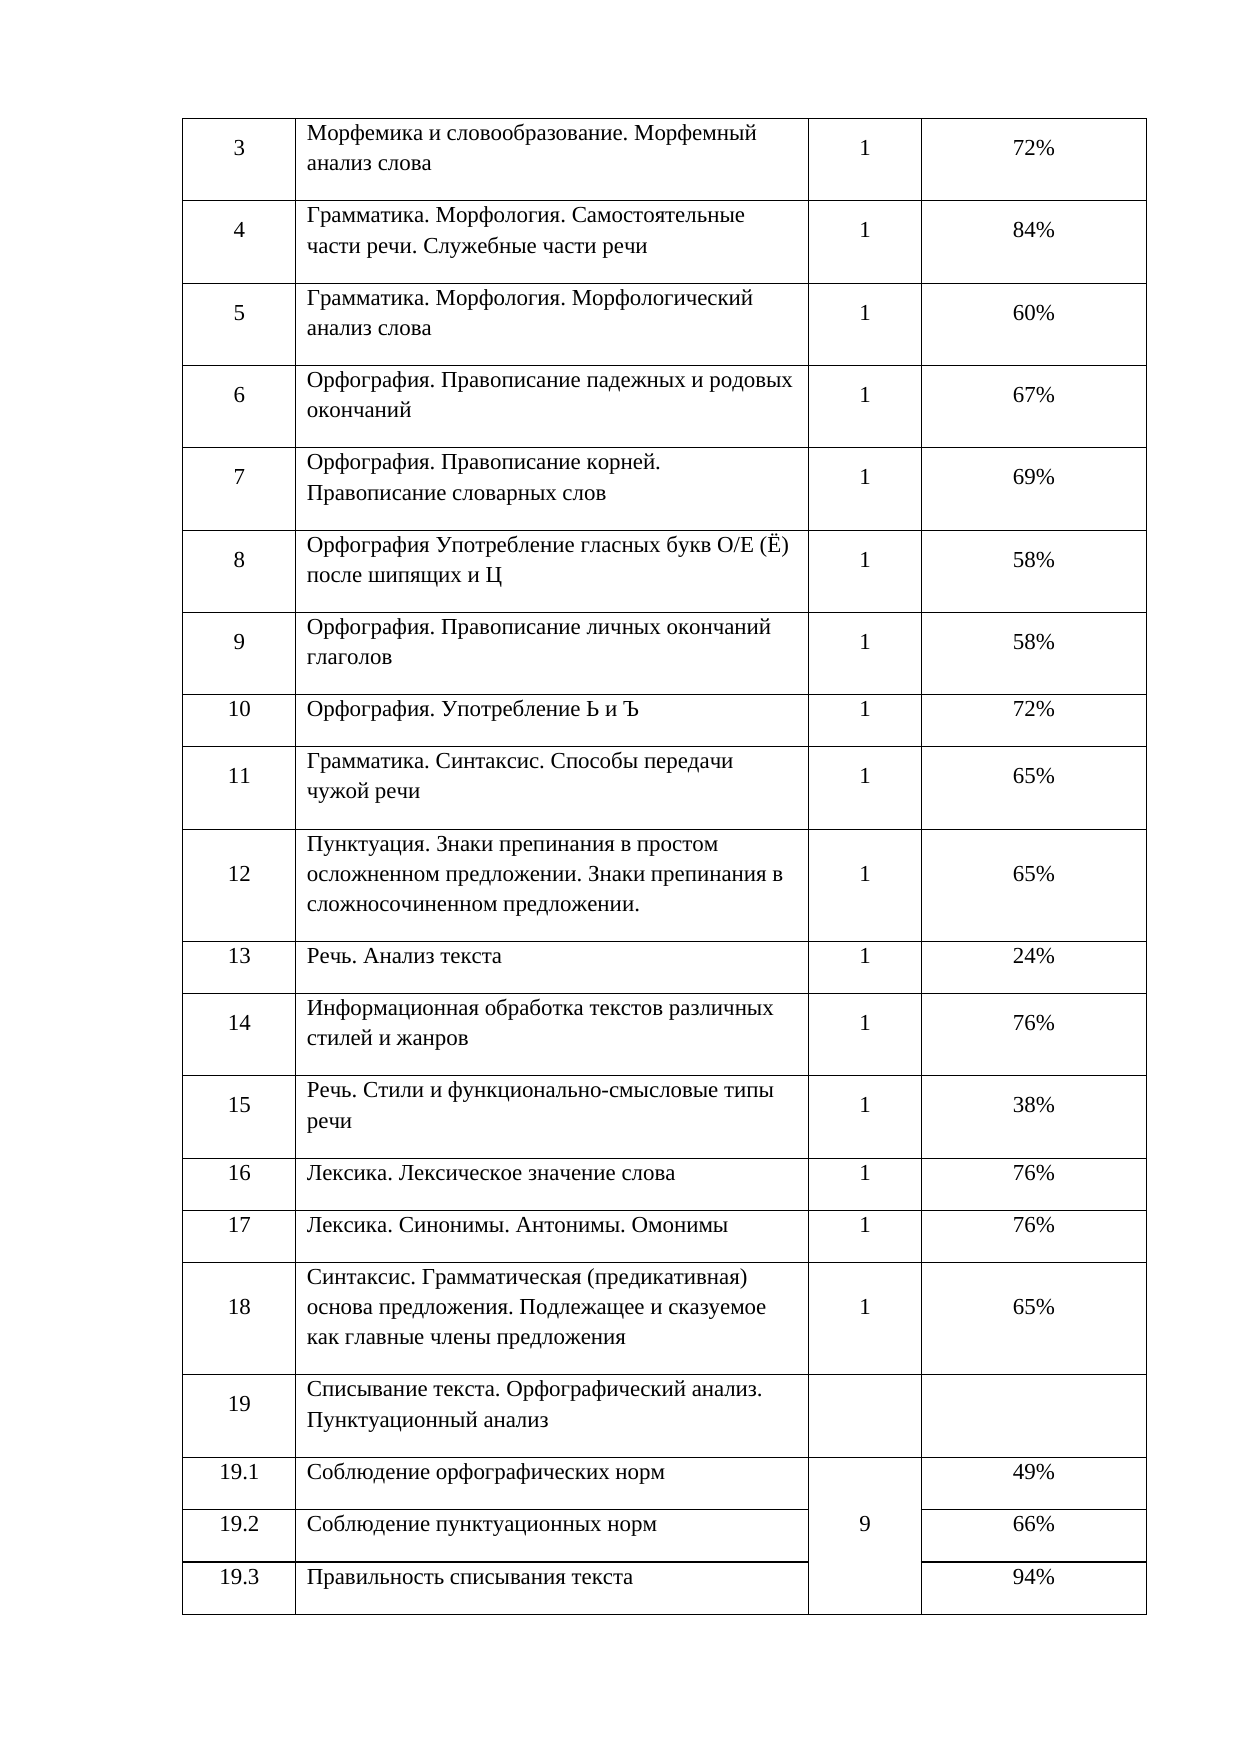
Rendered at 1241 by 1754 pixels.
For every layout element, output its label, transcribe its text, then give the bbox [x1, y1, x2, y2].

table_cell Орфография. Употребление Ь и Ъ [296, 695, 808, 746]
table_cell Морфемика и словообразование. Морфемный анализ слова [296, 119, 808, 200]
table_cell Орфография. Правописание корней. Правописание словарных слов [296, 448, 808, 529]
table_cell 19.1 [183, 1458, 295, 1509]
table_cell 9 [809, 1458, 921, 1614]
table_cell 6 [183, 366, 295, 447]
table_cell 17 [183, 1211, 295, 1262]
table_cell 11 [183, 747, 295, 828]
table_cell 1 [809, 284, 921, 365]
table_cell 14 [183, 994, 295, 1075]
table_cell 9 [183, 613, 295, 694]
table_cell Правильность списывания текста [296, 1563, 808, 1614]
table_cell 1 [809, 1211, 921, 1262]
table_cell 65% [922, 1263, 1146, 1374]
table_cell 8 [183, 531, 295, 612]
table_cell 1 [809, 119, 921, 200]
table_cell 5 [183, 284, 295, 365]
table_cell Грамматика. Синтаксис. Способы передачи чужой речи [296, 747, 808, 828]
table_cell 38% [922, 1076, 1146, 1158]
table_cell 76% [922, 1159, 1146, 1210]
table_cell [922, 1375, 1146, 1457]
table_cell Соблюдение орфографических норм [296, 1458, 808, 1509]
table_cell 49% [922, 1458, 1146, 1509]
table_cell Пунктуация. Знаки препинания в простом осложненном предложении. Знаки препинания в сложносочиненном предложении. [296, 830, 808, 941]
table_cell 19 [183, 1375, 295, 1457]
table_cell 15 [183, 1076, 295, 1158]
table_cell 1 [809, 942, 921, 993]
table_cell 65% [922, 830, 1146, 941]
table_cell Синтаксис. Грамматическая (предикативная) основа предложения. Подлежащее и сказуемое как главные члены предложения [296, 1263, 808, 1374]
table_cell 16 [183, 1159, 295, 1210]
table_cell 1 [809, 613, 921, 694]
table_cell 10 [183, 695, 295, 746]
table_cell 67% [922, 366, 1146, 447]
table_cell 19.2 [183, 1510, 295, 1561]
table_cell Речь. Стили и функционально-смысловые типы речи [296, 1076, 808, 1158]
table_cell 72% [922, 695, 1146, 746]
table_cell 1 [809, 830, 921, 941]
table_cell Информационная обработка текстов различных стилей и жанров [296, 994, 808, 1075]
table_cell 1 [809, 747, 921, 828]
table_cell 1 [809, 448, 921, 529]
table_cell 76% [922, 1211, 1146, 1262]
table_cell 66% [922, 1510, 1146, 1561]
table_cell 58% [922, 613, 1146, 694]
table_cell 65% [922, 747, 1146, 828]
table_cell 1 [809, 695, 921, 746]
table_cell Орфография. Правописание падежных и родовых окончаний [296, 366, 808, 447]
table_cell 72% [922, 119, 1146, 200]
table_cell 12 [183, 830, 295, 941]
table_cell 1 [809, 994, 921, 1075]
table_cell 58% [922, 531, 1146, 612]
table_cell 19.3 [183, 1563, 295, 1614]
table_cell [809, 1375, 921, 1457]
table_cell 84% [922, 201, 1146, 283]
table_cell 60% [922, 284, 1146, 365]
table_cell 3 [183, 119, 295, 200]
table_cell Орфография Употребление гласных букв О/Е (Ё) после шипящих и Ц [296, 531, 808, 612]
table_cell Орфография. Правописание личных окончаний глаголов [296, 613, 808, 694]
table_cell Лексика. Синонимы. Антонимы. Омонимы [296, 1211, 808, 1262]
table_cell Грамматика. Морфология. Самостоятельные части речи. Служебные части речи [296, 201, 808, 283]
table_cell Лексика. Лексическое значение слова [296, 1159, 808, 1210]
table_cell 18 [183, 1263, 295, 1374]
table_cell 69% [922, 448, 1146, 529]
table_cell 1 [809, 366, 921, 447]
table_cell 7 [183, 448, 295, 529]
table_cell Речь. Анализ текста [296, 942, 808, 993]
table_cell Соблюдение пунктуационных норм [296, 1510, 808, 1561]
table_cell 4 [183, 201, 295, 283]
table_cell 94% [922, 1563, 1146, 1614]
table_cell 1 [809, 1263, 921, 1374]
table_cell 24% [922, 942, 1146, 993]
table_cell 13 [183, 942, 295, 993]
table_cell 1 [809, 1159, 921, 1210]
table_cell 1 [809, 531, 921, 612]
table_cell 1 [809, 1076, 921, 1158]
table_cell 76% [922, 994, 1146, 1075]
table_cell 1 [809, 201, 921, 283]
table_cell Грамматика. Морфология. Морфологический анализ слова [296, 284, 808, 365]
table_cell Списывание текста. Орфографический анализ. Пунктуационный анализ [296, 1375, 808, 1457]
